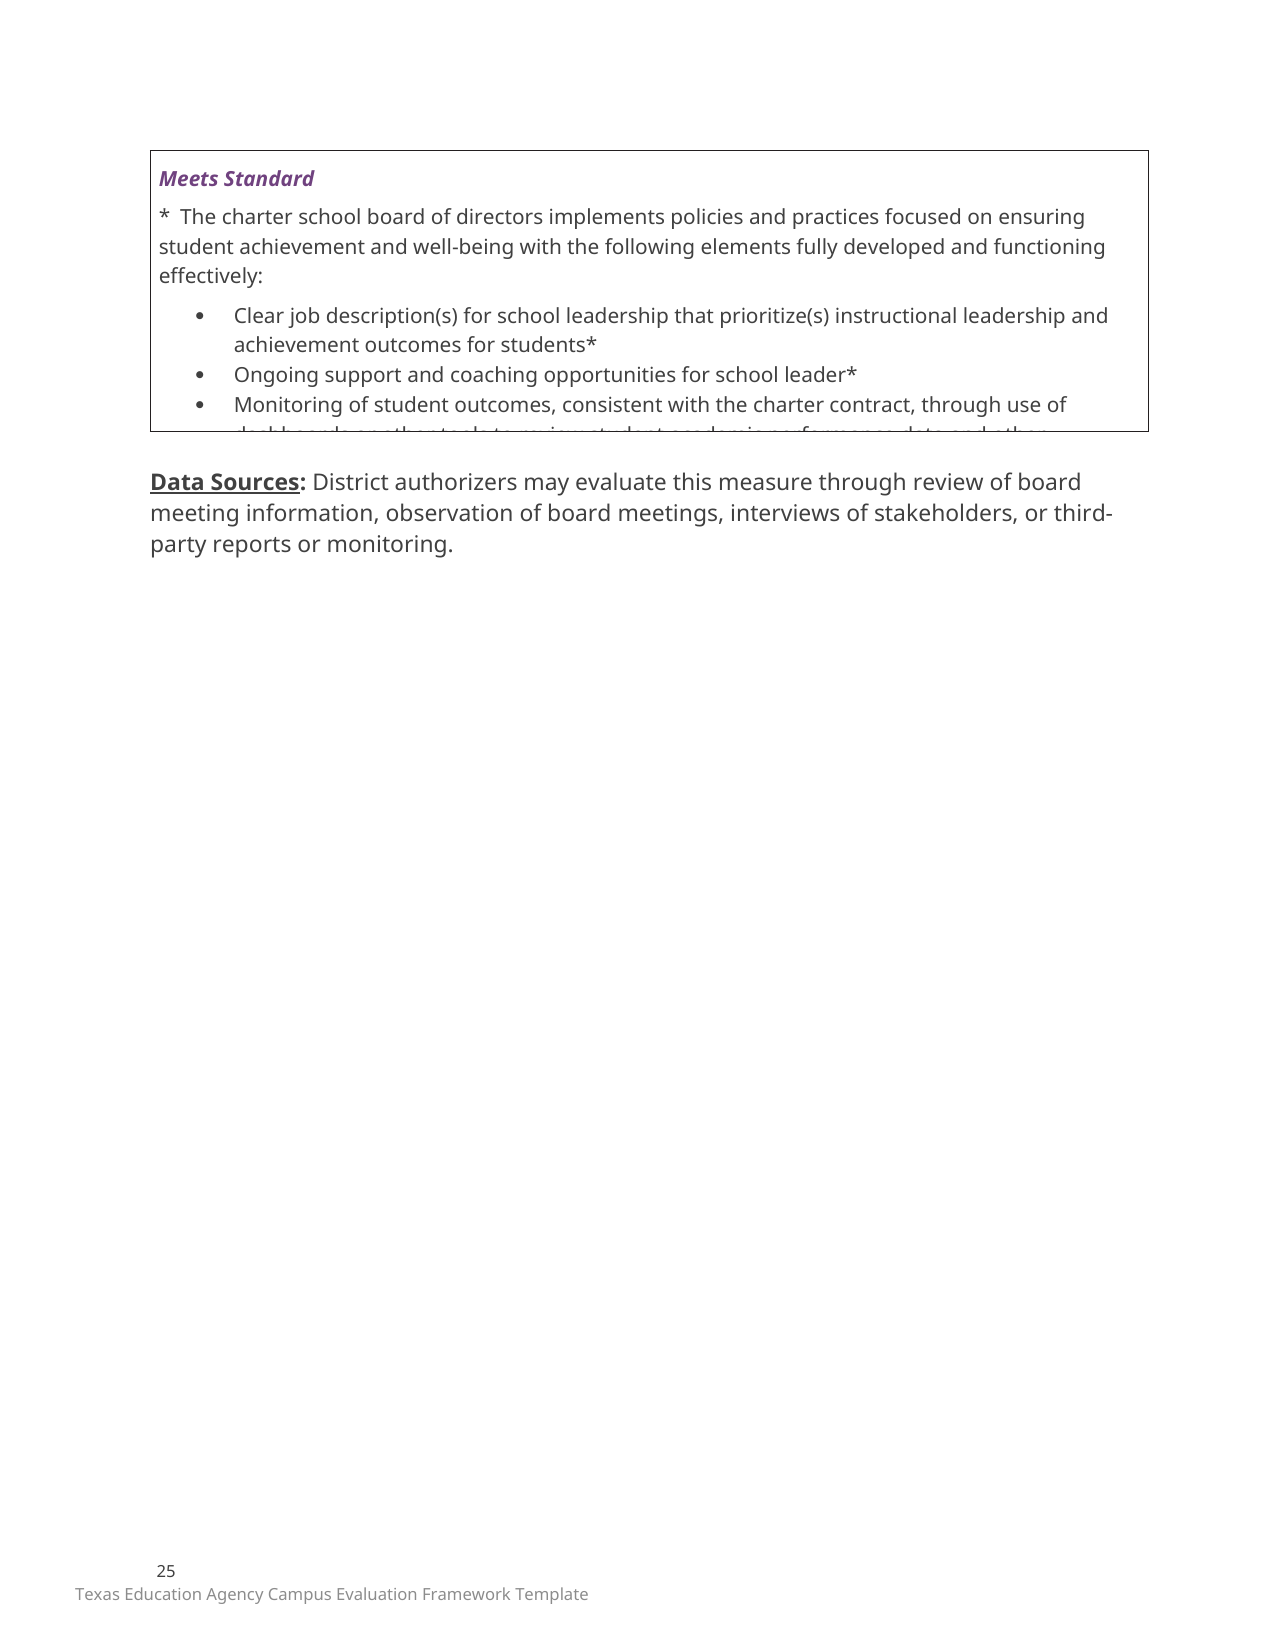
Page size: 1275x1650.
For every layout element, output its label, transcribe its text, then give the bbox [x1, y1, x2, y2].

text Data Sources: District authorizers may evaluate this measure through review of board meeting information, observation of board meetings, interviews of stakeholders, or third-party reports or monitoring. [150, 465, 1125, 559]
table_cell Meets Standard * The charter school board of directors implements policies and practices focused on ensuring student achievement and well-being with the following elements fully developed and functioning effectively: Clear job description(s) for school leadership that prioritize(s) instructional leadership and achievement outcomes for students* Ongoing support and coaching opportunities for school leader* Monitoring of student outcomes, consistent with the charter contract, through use of dashboards or other tools to review student academic performance data and other measures of student outcomes Allocation of sufficient resources to support the achievement of the goals in the charter contract [151, 151, 1148, 431]
